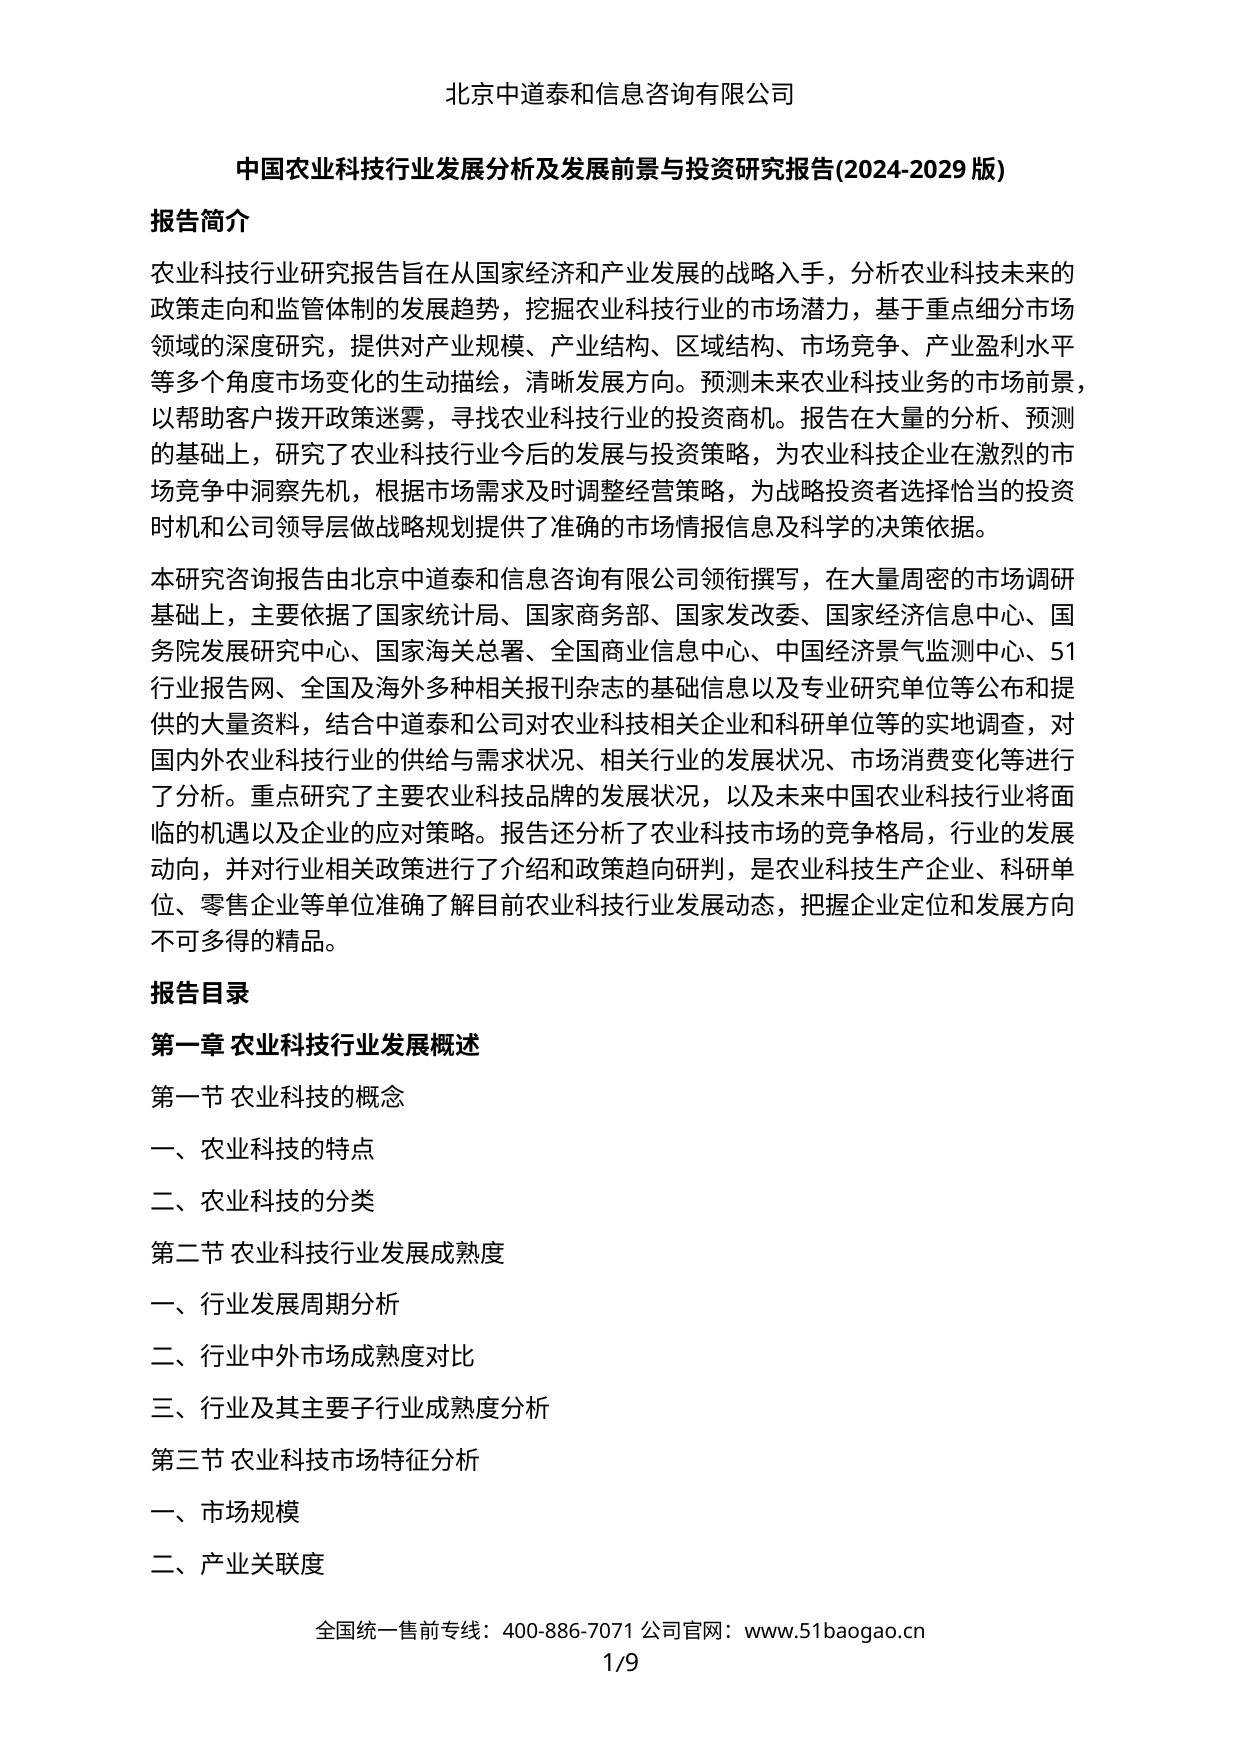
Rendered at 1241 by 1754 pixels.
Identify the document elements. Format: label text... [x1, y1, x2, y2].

text 一、农业科技的特点 [150, 1129, 1090, 1166]
text 农业科技行业研究报告旨在从国家经济和产业发展的战略入手，分析农业科技未来的政策走向和监管体制的发展趋势，挖掘农业科技行业的市场潜力，基于重点细分市场领域的深度研究，提供对产业规模、产业结构、区域结构、市场竞争、产业盈利水平等多个角度市场变化的生动描绘，清晰发展方向。预测未来农业科技业务的市场前景，以帮助客户拨开政策迷雾，寻找农业科技行业的投资商机。报告在大量的分析、预测的基础上，研究了农业科技行业今后的发展与投资策略，为农业科技企业在激烈的市场竞争中洞察先机，根据市场需求及时调整经营策略，为战略投资者选择恰当的投资时机和公司领导层做战略规划提供了准确的市场情报信息及科学的决策依据。 [150, 254, 1090, 544]
text 三、行业及其主要子行业成熟度分析 [150, 1389, 1090, 1425]
text 二、产业关联度 [150, 1544, 1090, 1581]
text 二、农业科技的分类 [150, 1181, 1090, 1217]
text 第二节 农业科技行业发展成熟度 [150, 1233, 1090, 1269]
text 第三节 农业科技市场特征分析 [150, 1441, 1090, 1477]
text 第一章 农业科技行业发展概述 [150, 1026, 1090, 1062]
text 报告目录 [150, 974, 1090, 1010]
text 报告简介 [150, 202, 1090, 238]
text 本研究咨询报告由北京中道泰和信息咨询有限公司领衔撰写，在大量周密的市场调研基础上，主要依据了国家统计局、国家商务部、国家发改委、国家经济信息中心、国务院发展研究中心、国家海关总署、全国商业信息中心、中国经济景气监测中心、51行业报告网、全国及海外多种相关报刊杂志的基础信息以及专业研究单位等公布和提供的大量资料，结合中道泰和公司对农业科技相关企业和科研单位等的实地调查，对国内外农业科技行业的供给与需求状况、相关行业的发展状况、市场消费变化等进行了分析。重点研究了主要农业科技品牌的发展状况，以及未来中国农业科技行业将面临的机遇以及企业的应对策略。报告还分析了农业科技市场的竞争格局，行业的发展动向，并对行业相关政策进行了介绍和政策趋向研判，是农业科技生产企业、科研单位、零售企业等单位准确了解目前农业科技行业发展动态，把握企业定位和发展方向不可多得的精品。 [150, 559, 1090, 958]
text 第一节 农业科技的概念 [150, 1077, 1090, 1114]
text 中国农业科技行业发展分析及发展前景与投资研究报告(2024-2029版) [150, 150, 1090, 186]
text 一、行业发展周期分析 [150, 1285, 1090, 1321]
text 二、行业中外市场成熟度对比 [150, 1337, 1090, 1373]
text 一、市场规模 [150, 1492, 1090, 1529]
